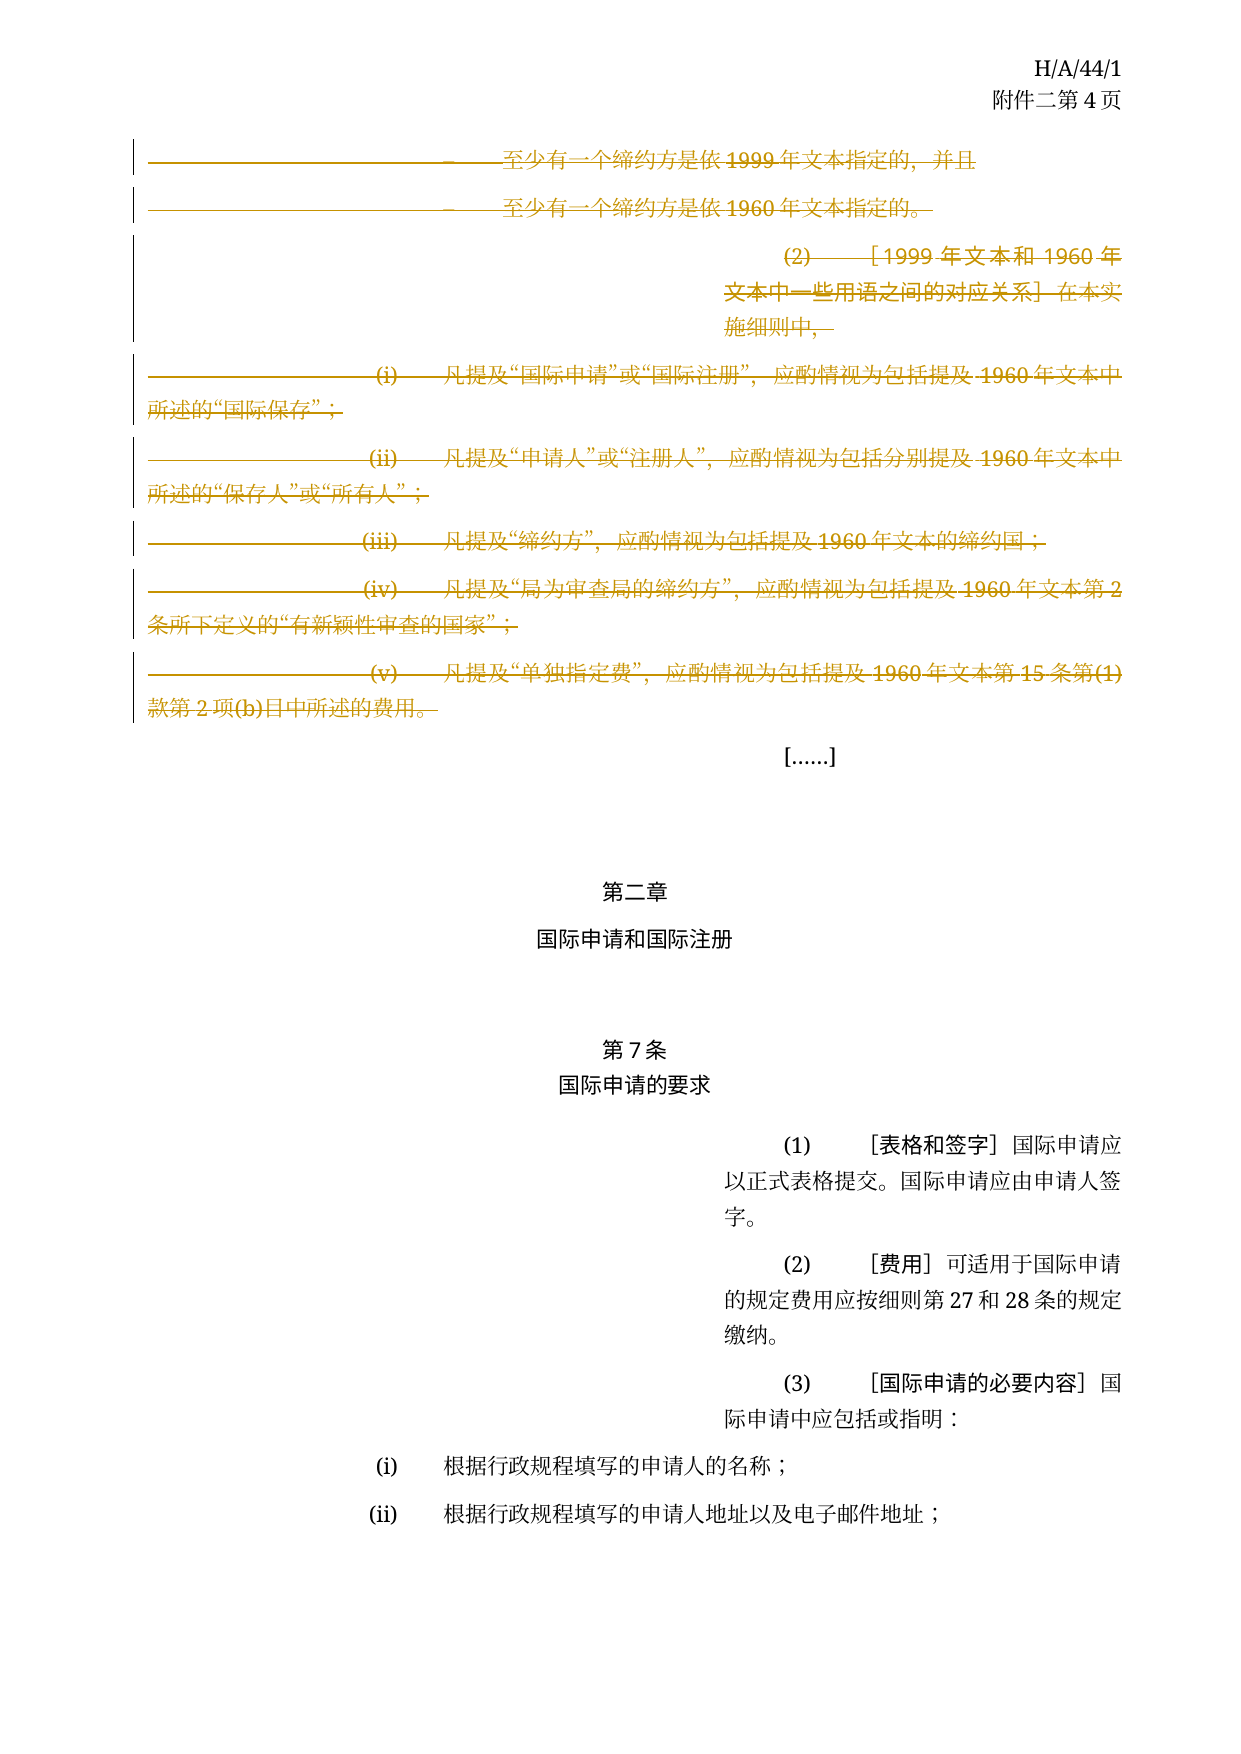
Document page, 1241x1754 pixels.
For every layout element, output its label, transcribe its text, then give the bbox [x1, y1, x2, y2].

text [……] [724, 735, 1122, 771]
text 第二章 [148, 871, 1122, 906]
text (i) 根据行政规程填写的申请人的名称； [148, 1446, 1122, 1481]
text (2) ［费用］可适用于国际申请的规定费用应按细则第27和28条的规定缴纳。 [724, 1244, 1122, 1350]
text (1) ［表格和签字］国际申请应以正式表格提交。国际申请应由申请人签字。 [724, 1125, 1122, 1231]
text 国际申请和国际注册 [148, 919, 1122, 954]
text (3) ［国际申请的必要内容］国际申请中应包括或指明： [724, 1362, 1122, 1433]
text (ii) 根据行政规程填写的申请人地址以及电子邮件地址； [148, 1494, 1122, 1529]
text 第7条 国际申请的要求 [148, 1029, 1122, 1100]
